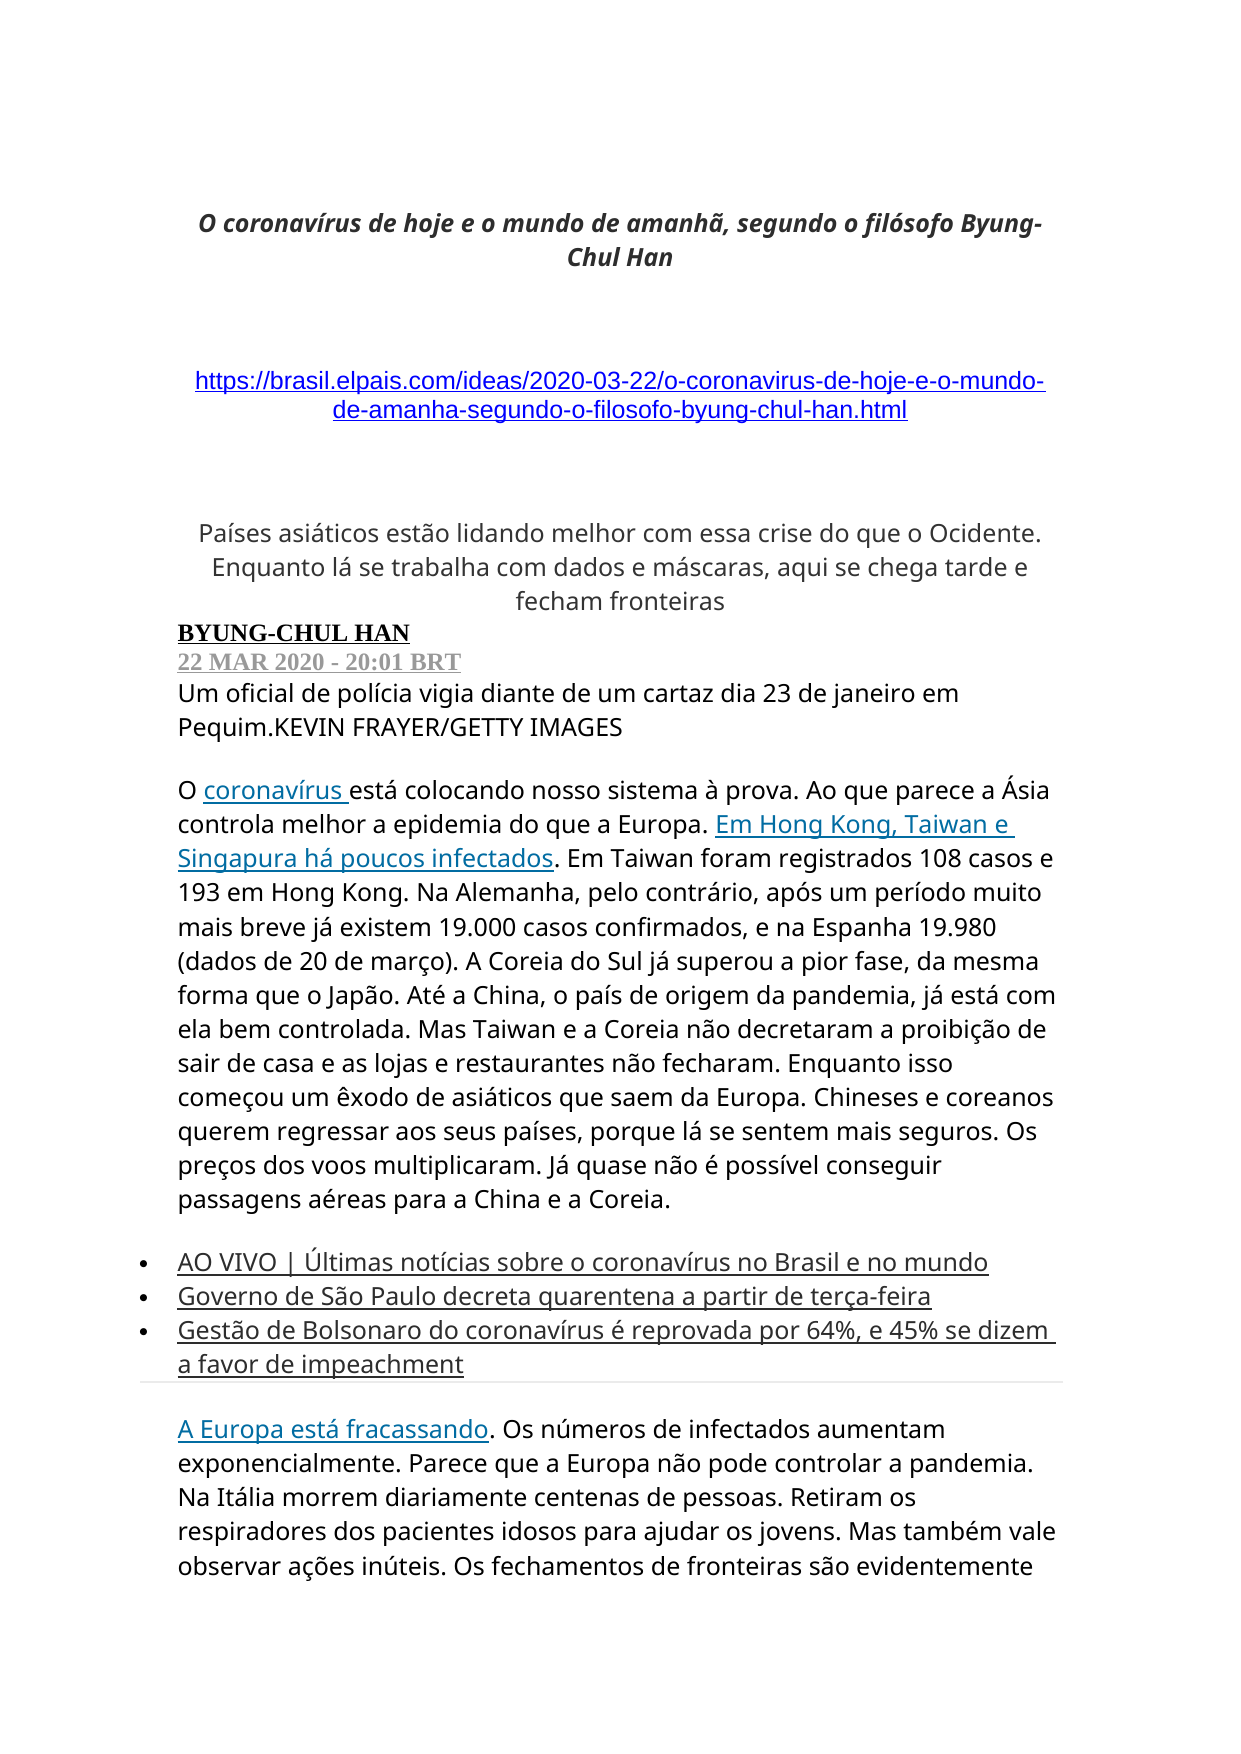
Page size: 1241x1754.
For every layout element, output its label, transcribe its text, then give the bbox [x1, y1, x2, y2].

text Países asiáticos estão lidando melhor com essa crise do que o Ocidente. Enquanto lá se trabalha com dados e máscaras, aqui se chega tarde e fecham fronteiras [177, 516, 1063, 618]
text Um oficial de polícia vigia diante de um cartaz dia 23 de janeiro em Pequim.KEVIN FRAYER/GETTY IMAGES [177, 676, 1063, 744]
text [177, 1412, 1063, 1582]
text O coronavírus de hoje e o mundo de amanhã, segundo o filósofo Byung-Chul Han [177, 206, 1063, 274]
list Gestão de Bolsonaro do coronavírus é reprovada por 64%, e 45% se dizem a favor de impeachment [140, 1313, 1063, 1381]
text https://brasil.elpais.com/ideas/2020-03-22/o-coronavirus-de-hoje-e-o-mundo-de-amanha-segundo-o-filosofo-byung-chul-han.html [177, 366, 1063, 423]
text BYUNG-CHUL HAN [177, 618, 1063, 647]
text O coronavírus está colocando nosso sistema à prova. Ao que parece a Ásia controla melhor a epidemia do que a Europa. Em Hong Kong, Taiwan e Singapura há poucos infectados. Em Taiwan foram registrados 108 casos e 193 em Hong Kong. Na Alemanha, pelo contrário, após um período muito mais breve já existem 19.000 casos confirmados, e na Espanha 19.980 (dados de 20 de março). A Coreia do Sul já superou a pior fase, da mesma forma que o Japão. Até a China, o país de origem da pandemia, já está com ela bem controlada. Mas Taiwan e a Coreia não decretaram a proibição de sair de casa e as lojas e restaurantes não fecharam. Enquanto isso começou um êxodo de asiáticos que saem da Europa. Chineses e coreanos querem regressar aos seus países, porque lá se sentem mais seguros. Os preços dos voos multiplicaram. Já quase não é possível conseguir passagens aéreas para a China e a Coreia. [177, 773, 1063, 1216]
list AO VIVO | Últimas notícias sobre o coronavírus no Brasil e no mundo [140, 1245, 1063, 1279]
text 22 MAR 2020 - 20:01 BRT [177, 647, 1063, 676]
list Governo de São Paulo decreta quarentena a partir de terça-feira [140, 1279, 1063, 1313]
